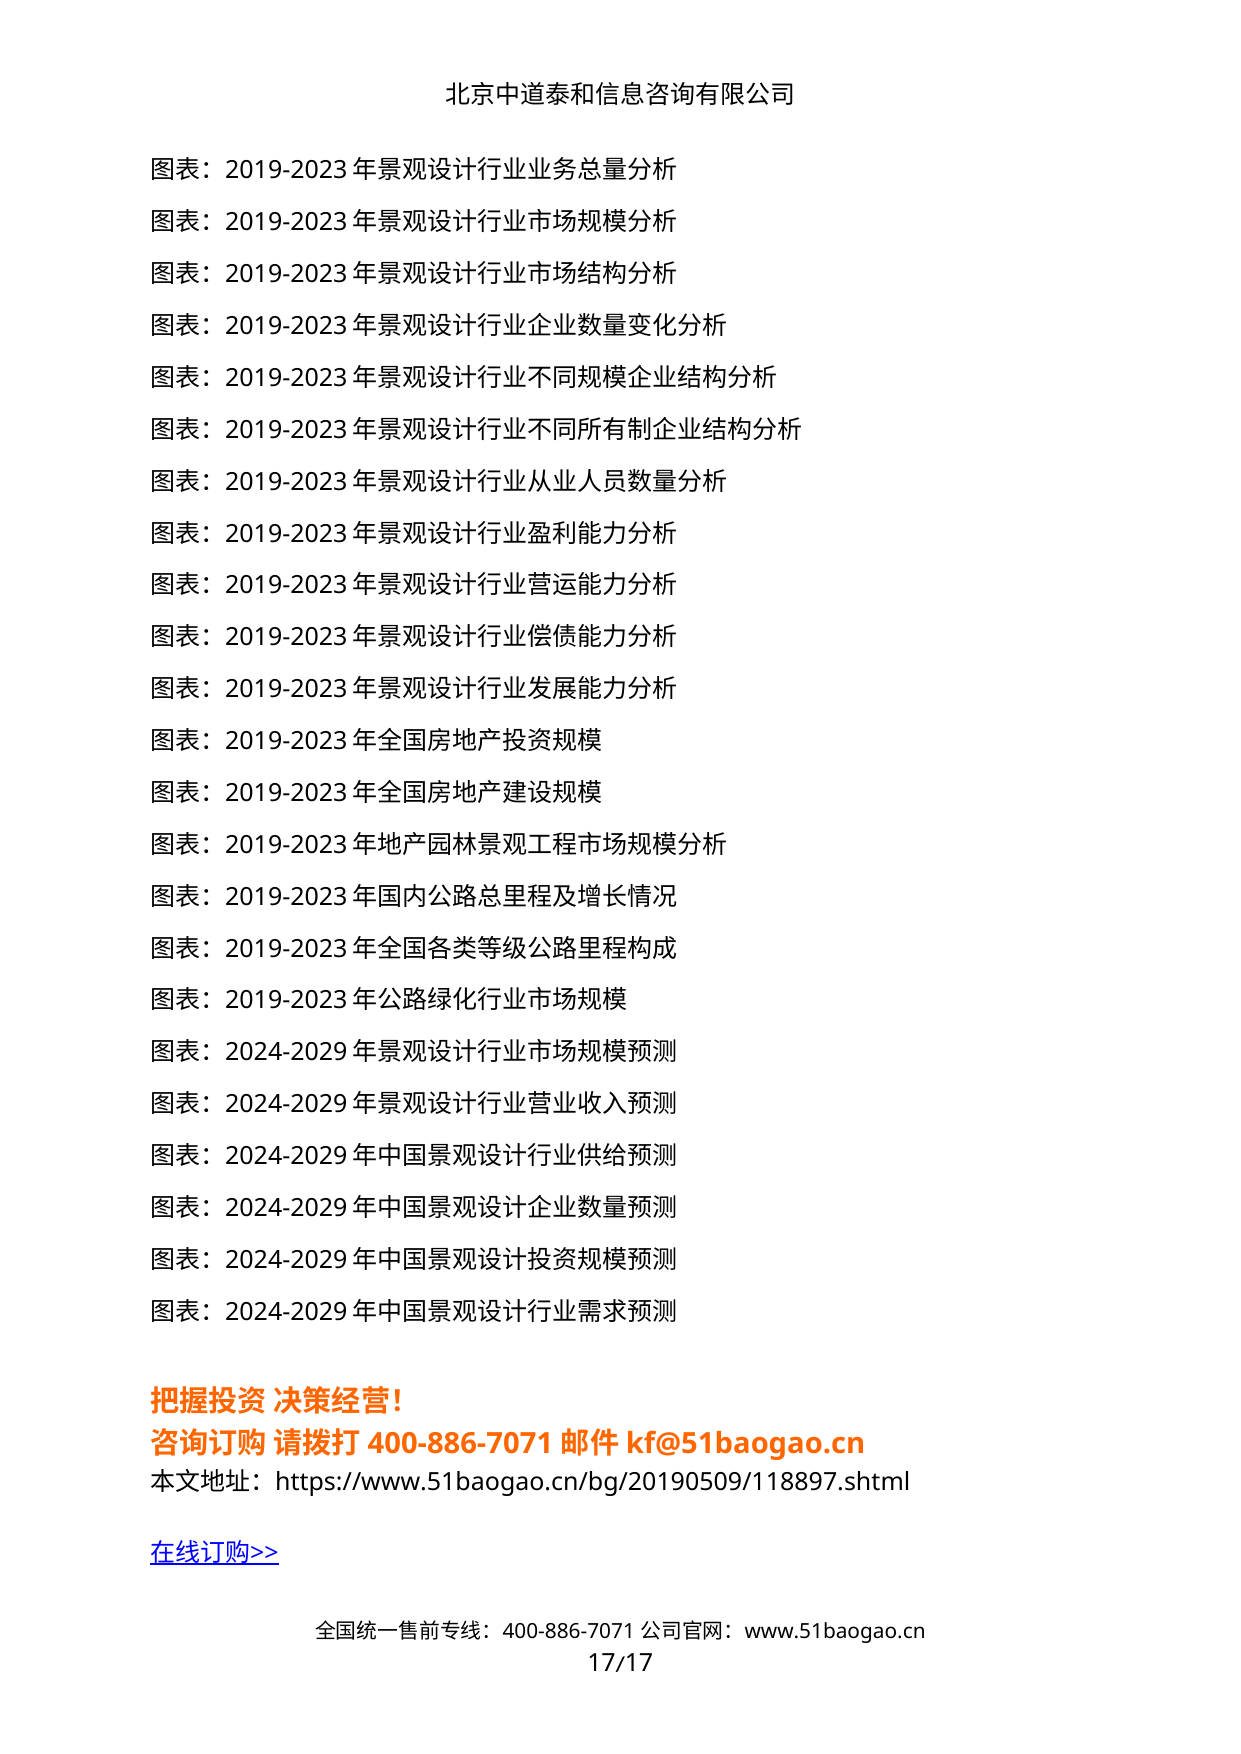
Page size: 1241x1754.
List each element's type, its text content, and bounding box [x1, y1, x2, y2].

text 图表：2019-2023年景观设计行业营运能力分析 [150, 565, 1090, 601]
text 图表：2019-2023年景观设计行业发展能力分析 [150, 669, 1090, 705]
text 图表：2019-2023年景观设计行业市场规模分析 [150, 202, 1090, 238]
text 图表：2019-2023年地产园林景观工程市场规模分析 [150, 824, 1090, 861]
text 图表：2024-2029年中国景观设计行业供给预测 [150, 1136, 1090, 1172]
text 图表：2024-2029年景观设计行业营业收入预测 [150, 1084, 1090, 1120]
text 图表：2019-2023年景观设计行业偿债能力分析 [150, 617, 1090, 653]
text 图表：2019-2023年景观设计行业盈利能力分析 [150, 513, 1090, 549]
text 图表：2024-2029年中国景观设计企业数量预测 [150, 1187, 1090, 1224]
text 把握投资 决策经营！咨询订购 请拨打 400-886-7071 邮件 kf@51baogao.cn本文地址：https://www.51baogao.cn/bg/20190509/118897.shtml [150, 1343, 1090, 1498]
text 图表：2019-2023年全国各类等级公路里程构成 [150, 928, 1090, 964]
text 图表：2019-2023年景观设计行业不同规模企业结构分析 [150, 357, 1090, 394]
text 图表：2019-2023年全国房地产投资规模 [150, 721, 1090, 757]
text 图表：2024-2029年景观设计行业市场规模预测 [150, 1032, 1090, 1068]
text 图表：2024-2029年中国景观设计投资规模预测 [150, 1239, 1090, 1276]
text 图表：2019-2023年景观设计行业业务总量分析 [150, 150, 1090, 186]
text 图表：2019-2023年景观设计行业不同所有制企业结构分析 [150, 409, 1090, 446]
text 图表：2019-2023年全国房地产建设规模 [150, 772, 1090, 809]
text 图表：2024-2029年中国景观设计行业需求预测 [150, 1291, 1090, 1327]
text 在线订购>> [150, 1498, 1090, 1568]
text 图表：2019-2023年公路绿化行业市场规模 [150, 980, 1090, 1016]
text 图表：2019-2023年国内公路总里程及增长情况 [150, 876, 1090, 912]
text 图表：2019-2023年景观设计行业市场结构分析 [150, 254, 1090, 290]
text 图表：2019-2023年景观设计行业企业数量变化分析 [150, 306, 1090, 342]
text 图表：2019-2023年景观设计行业从业人员数量分析 [150, 461, 1090, 497]
